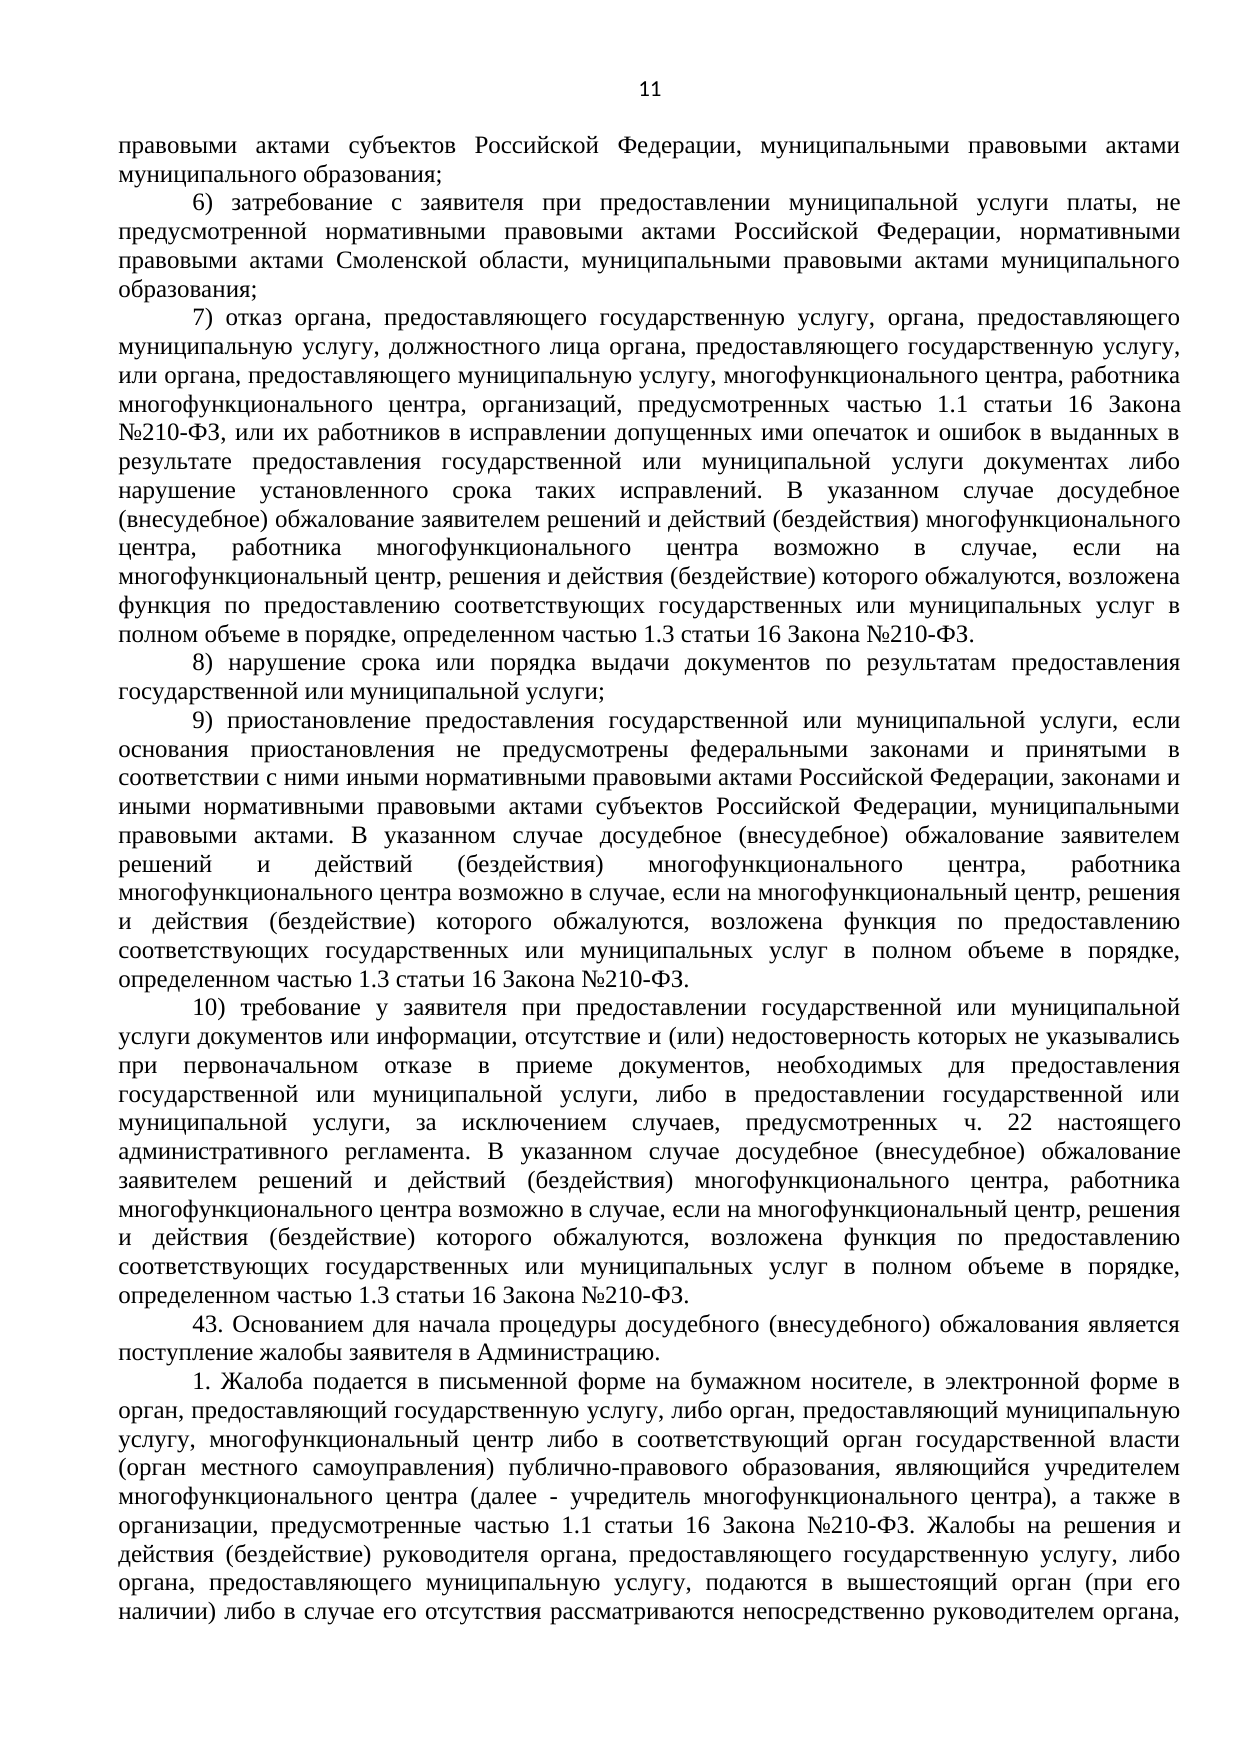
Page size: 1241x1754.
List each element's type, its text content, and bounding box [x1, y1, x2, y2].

text 7) отказ органа, предоставляющего государственную услугу, органа, предоставляющего муниципальную услугу, должностного лица органа, предоставляющего государственную услугу, или органа, предоставляющего муниципальную услугу, многофункционального центра, работника многофункционального центра, организаций, предусмотренных частью 1.1 статьи 16 Закона №210-ФЗ, или их работников в исправлении допущенных ими опечаток и ошибок в выданных в результате предоставления государственной или муниципальной услуги документах либо нарушение установленного срока таких исправлений. В указанном случае досудебное (внесудебное) обжалование заявителем решений и действий (бездействия) многофункционального центра, работника многофункционального центра возможно в случае, если на многофункциональный центр, решения и действия (бездействие) которого обжалуются, возложена функция по предоставлению соответствующих государственных или муниципальных услуг в полном объеме в порядке, определенном частью 1.3 статьи 16 Закона №210-ФЗ. [118, 302, 1181, 647]
text 10) требование у заявителя при предоставлении государственной или муниципальной услуги документов или информации, отсутствие и (или) недостоверность которых не указывались при первоначальном отказе в приеме документов, необходимых для предоставления государственной или муниципальной услуги, либо в предоставлении государственной или муниципальной услуги, за исключением случаев, предусмотренных ч. 22 настоящего административного регламента. В указанном случае досудебное (внесудебное) обжалование заявителем решений и действий (бездействия) многофункционального центра, работника многофункционального центра возможно в случае, если на многофункциональный центр, решения и действия (бездействие) которого обжалуются, возложена функция по предоставлению соответствующих государственных или муниципальных услуг в полном объеме в порядке, определенном частью 1.3 статьи 16 Закона №210-ФЗ. [118, 992, 1181, 1309]
text 9) приостановление предоставления государственной или муниципальной услуги, если основания приостановления не предусмотрены федеральными законами и принятыми в соответствии с ними иными нормативными правовыми актами Российской Федерации, законами и иными нормативными правовыми актами субъектов Российской Федерации, муниципальными правовыми актами. В указанном случае досудебное (внесудебное) обжалование заявителем решений и действий (бездействия) многофункционального центра, работника многофункционального центра возможно в случае, если на многофункциональный центр, решения и действия (бездействие) которого обжалуются, возложена функция по предоставлению соответствующих государственных или муниципальных услуг в полном объеме в порядке, определенном частью 1.3 статьи 16 Закона №210-ФЗ. [118, 705, 1181, 992]
text 8) нарушение срока или порядка выдачи документов по результатам предоставления государственной или муниципальной услуги; [118, 647, 1181, 705]
text 6) затребование с заявителя при предоставлении муниципальной услуги платы, не предусмотренной нормативными правовыми актами Российской Федерации, нормативными правовыми актами Смоленской области, муниципальными правовыми актами муниципального образования; [118, 187, 1181, 302]
text 43. Основанием для начала процедуры досудебного (внесудебного) обжалования является поступление жалобы заявителя в Администрацию. [118, 1309, 1181, 1366]
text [118, 130, 1181, 187]
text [118, 1366, 1181, 1625]
